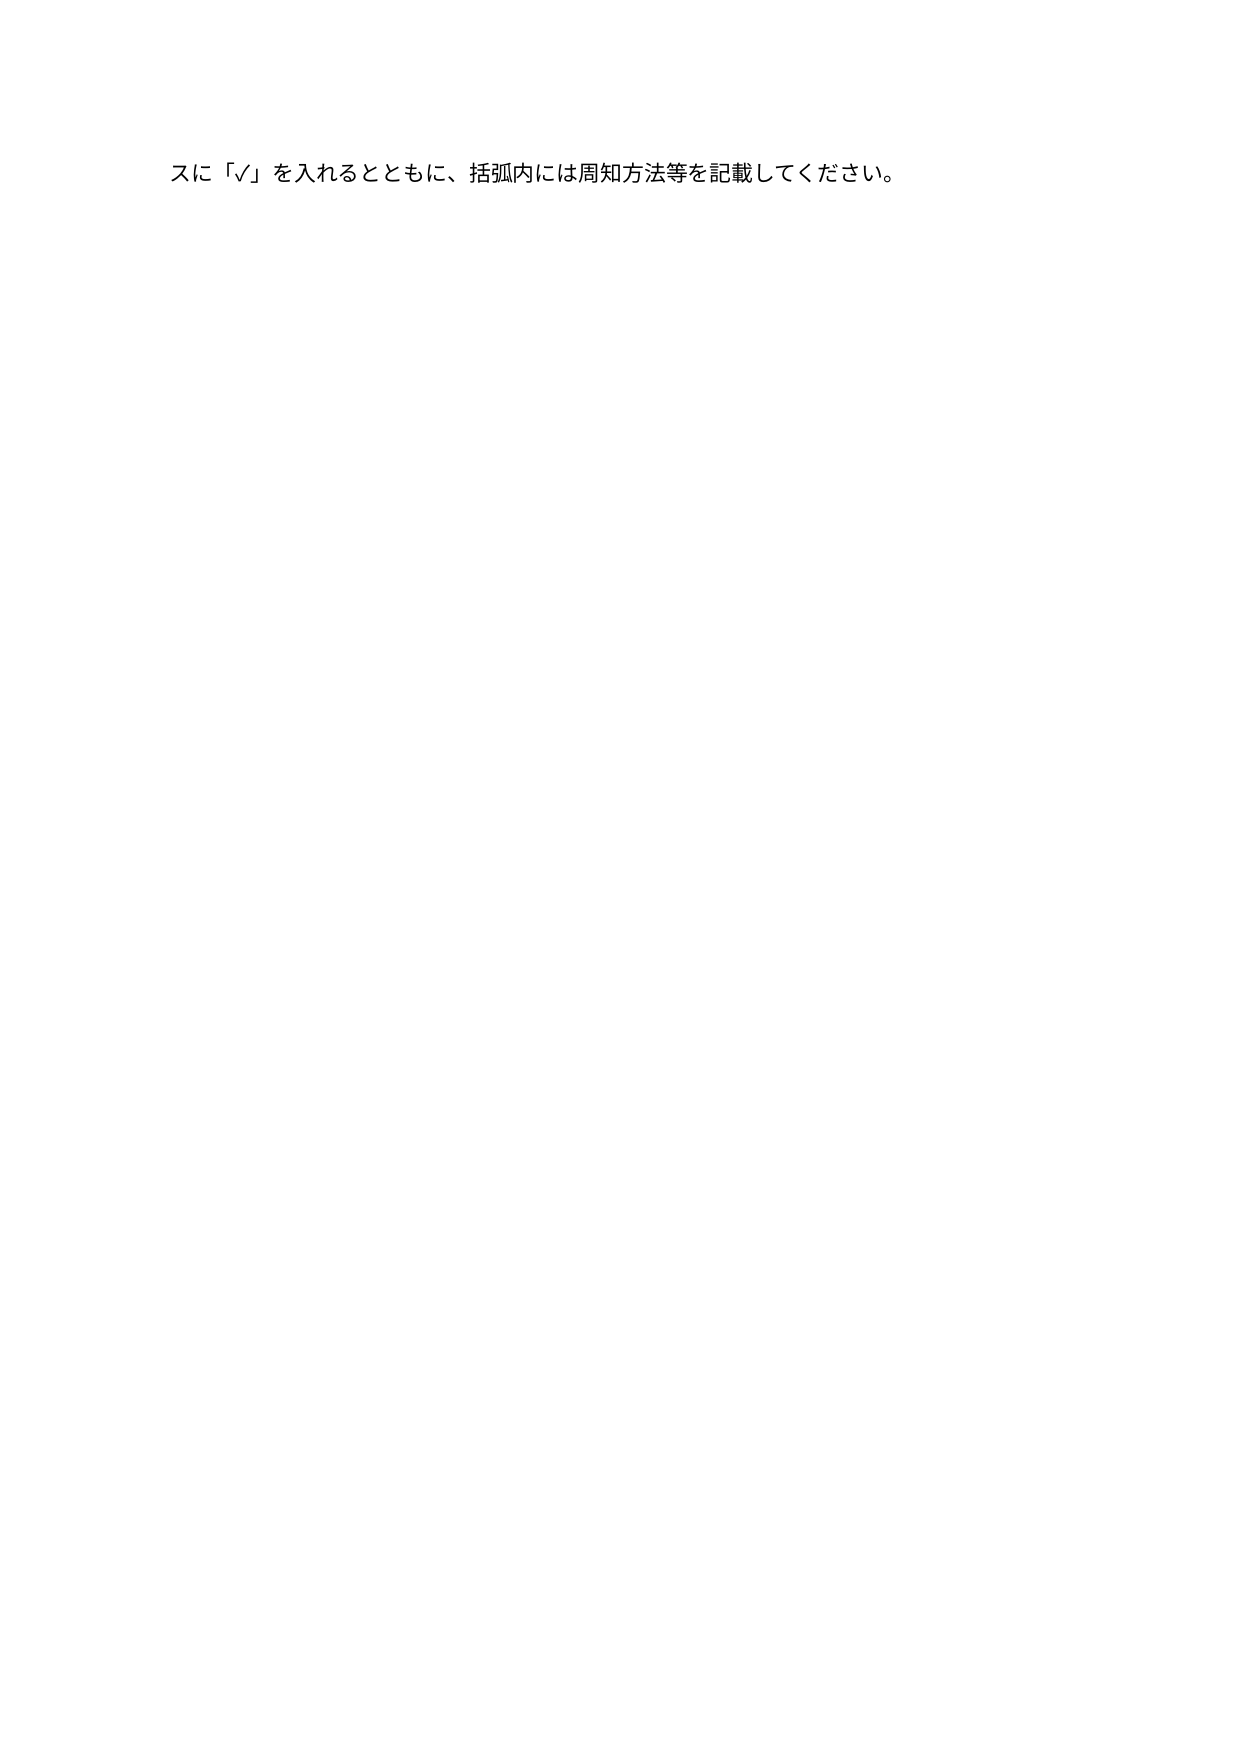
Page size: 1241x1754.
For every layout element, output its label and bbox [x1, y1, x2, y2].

text [148, 153, 1107, 191]
